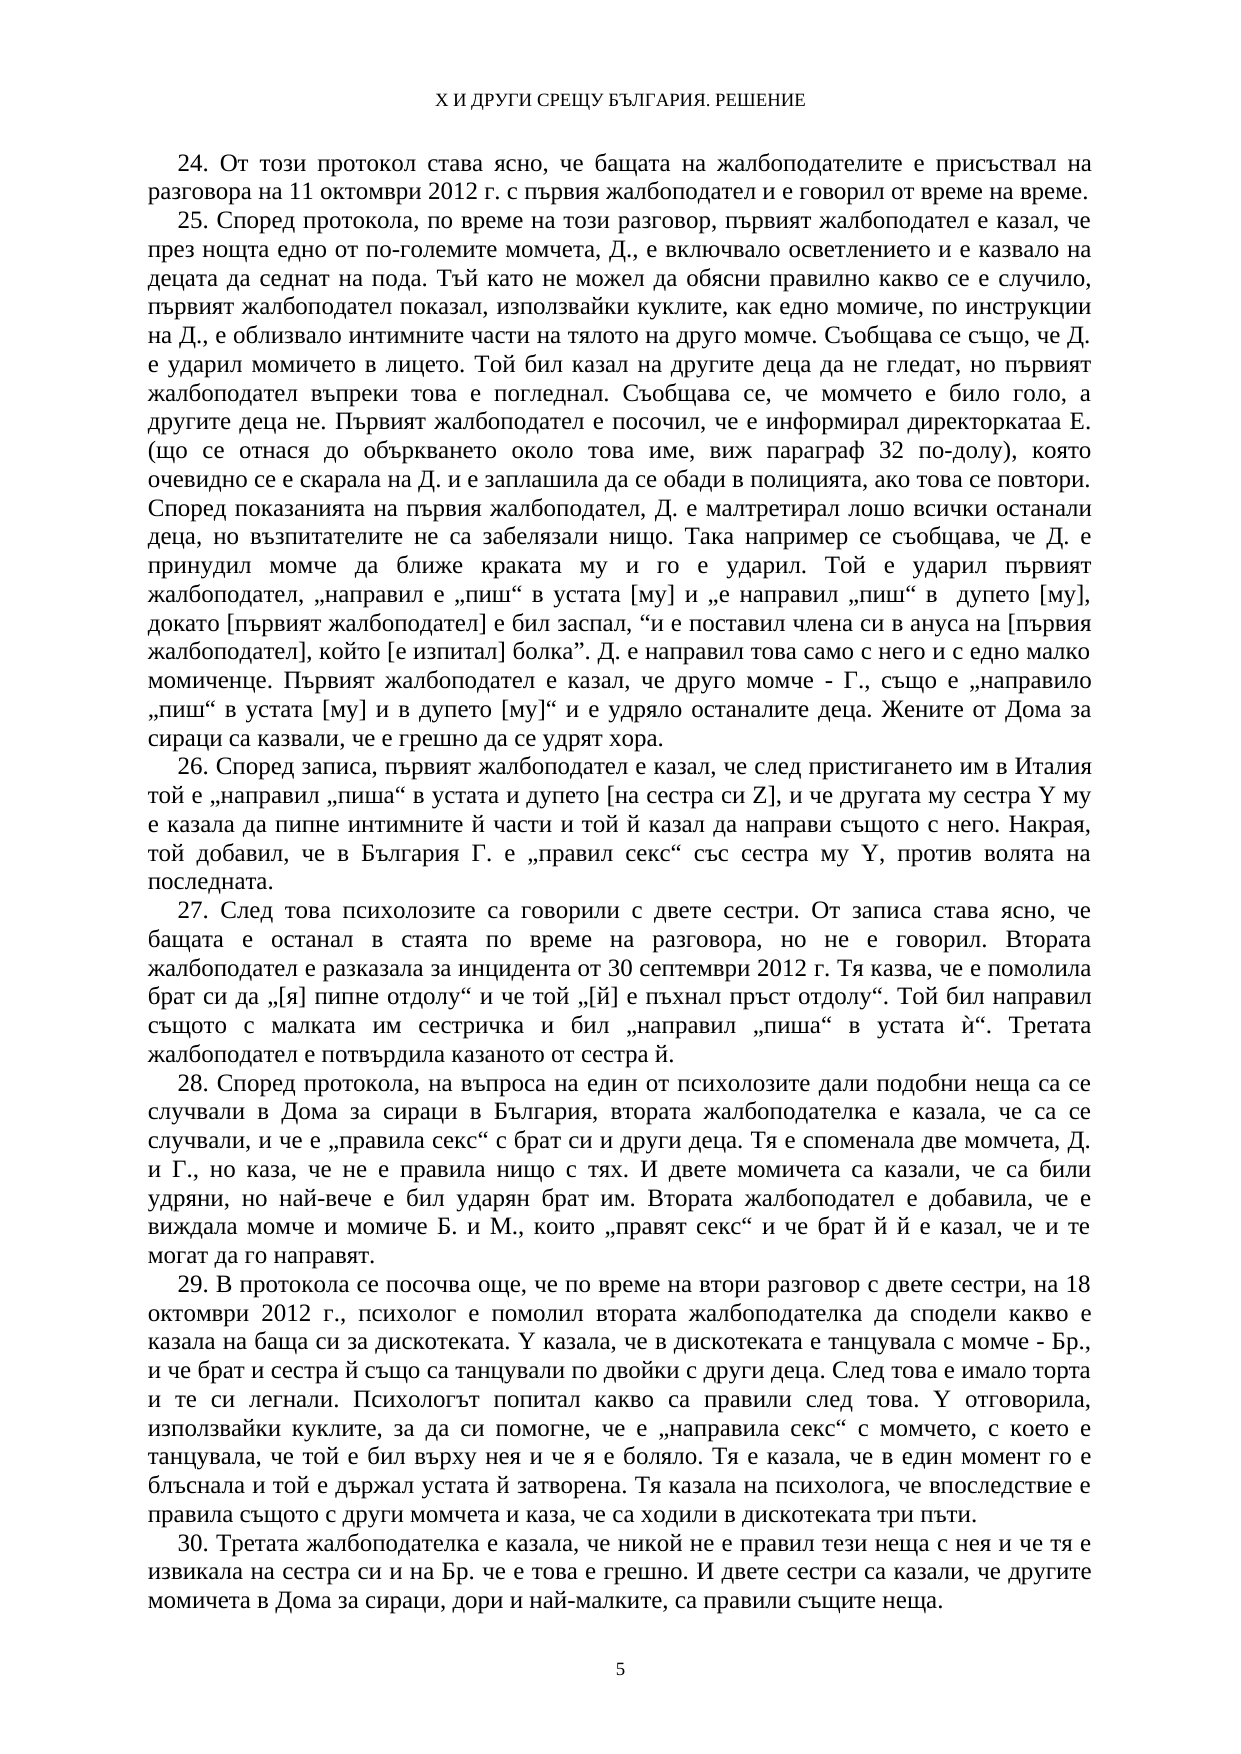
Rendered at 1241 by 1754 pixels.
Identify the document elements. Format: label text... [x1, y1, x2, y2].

text 30. Третата жалбоподателка е казала, че никой не е правил тези неща с нея и че тя е извикала на сестра си и на Бр. че е това е грешно. И двете сестри са казали, че другите момичета в Дома за сираци, дори и най-малките, са правили същите неща. [148, 1528, 1093, 1614]
text 27. След това психолозите са говорили с двете сестри. От записа става ясно, че бащата е останал в стаята по време на разговора, но не е говорил. Втората жалбоподател е разказала за инцидента от 30 септември 2012 г. Тя казва, че е помолила брат си да „[я] пипне отдолу“ и че той „[й] е пъхнал пръст отдолу“. Той бил направил същото с малката им сестричка и бил „направил „пиша“ в устата ѝ“. Третата жалбоподател е потвърдила казаното от сестра й. [148, 895, 1093, 1068]
text 29. В протокола се посочва още, че по време на втори разговор с двете сестри, на 18 октомври 2012 г., психолог е помолил втората жалбоподателка да сподели какво е казала на баща си за дискотеката. Y казала, че в дискотеката е танцувала с момче - Бр., и че брат и сестра й също са танцували по двойки с други деца. След това е имало торта и те си легнали. Психологът попитал какво са правили след това. Y отговорила, използвайки куклите, за да си помогне, че е „направила секс“ с момчето, с което е танцувала, че той е бил върху нея и че я е боляло. Тя е казала, че в един момент го е блъснала и той е държал устата й затворена. Тя казала на психолога, че впоследствие е правила същото с други момчета и каза, че са ходили в дискотеката три пъти. [148, 1269, 1093, 1528]
text 25. Според протокола, по време на този разговор, първият жалбоподател е казал, че през нощта едно от по-големите момчета, Д., е включвало осветлението и е казвало на децата да седнат на пода. Тъй като не можел да обясни правилно какво се е случило, първият жалбоподател показал, използвайки куклите, как едно момиче, по инструкции на Д., е облизвало интимните части на тялото на друго момче. Съобщава се също, че Д. е ударил момичето в лицето. Той бил казал на другите деца да не гледат, но първият жалбоподател въпреки това е погледнал. Съобщава се, че момчето е било голо, а другите деца не. Първият жалбоподател е посочил, че е информирал директоркатаа Е. (що се отнася до объркването около това име, виж параграф 32 по-долу), която очевидно се е скарала на Д. и е заплашила да се обади в полицията, ако това се повтори. Според показанията на първия жалбоподател, Д. е малтретирал лошо всички останали деца, но възпитателите не са забелязали нищо. Така например се съобщава, че Д. е принудил момче да ближе краката му и го е ударил. Той е ударил първият жалбоподател, „направил е „пиш“ в устата [му] и „е направил „пиш“ в дупето [му], докато [първият жалбоподател] е бил заспал, “и е поставил члена си в ануса на [първия жалбоподател], който [е изпитал] болка”. Д. е направил това само с него и с едно малко момиченце. Първият жалбоподател е казал, че друго момче - Г., също е „направило „пиш“ в устата [му] и в дупето [му]“ и е удряло останалите деца. Жените от Дома за сираци са казвали, че е грешно да се удрят хора. [148, 205, 1093, 751]
text 24. От този протокол става ясно, че бащата на жалбоподателите е присъствал на разговора на 11 октомври 2012 г. с първия жалбоподател и е говорил от време на време. [148, 148, 1093, 205]
text 26. Според записа, първият жалбоподател е казал, че след пристигането им в Италия той е „направил „пиша“ в устата и дупето [на сестра си Z], и че другата му сестра Y му е казала да пипне интимните й части и той й казал да направи същото с него. Накрая, той добавил, че в България Г. е „правил секс“ със сестра му Y, против волята на последната. [148, 751, 1093, 895]
text 28. Според протокола, на въпроса на един от психолозите дали подобни неща са се случвали в Дома за сираци в България, втората жалбоподателка е казала, че са се случвали, и че е „правила секс“ с брат си и други деца. Тя е споменала две момчета, Д. и Г., но каза, че не е правила нищо с тях. И двете момичета са казали, че са били удряни, но най-вече е бил ударян брат им. Втората жалбоподател е добавила, че е виждала момче и момиче Б. и М., които „правят секс“ и че брат й й е казал, че и те могат да го направят. [148, 1068, 1093, 1269]
